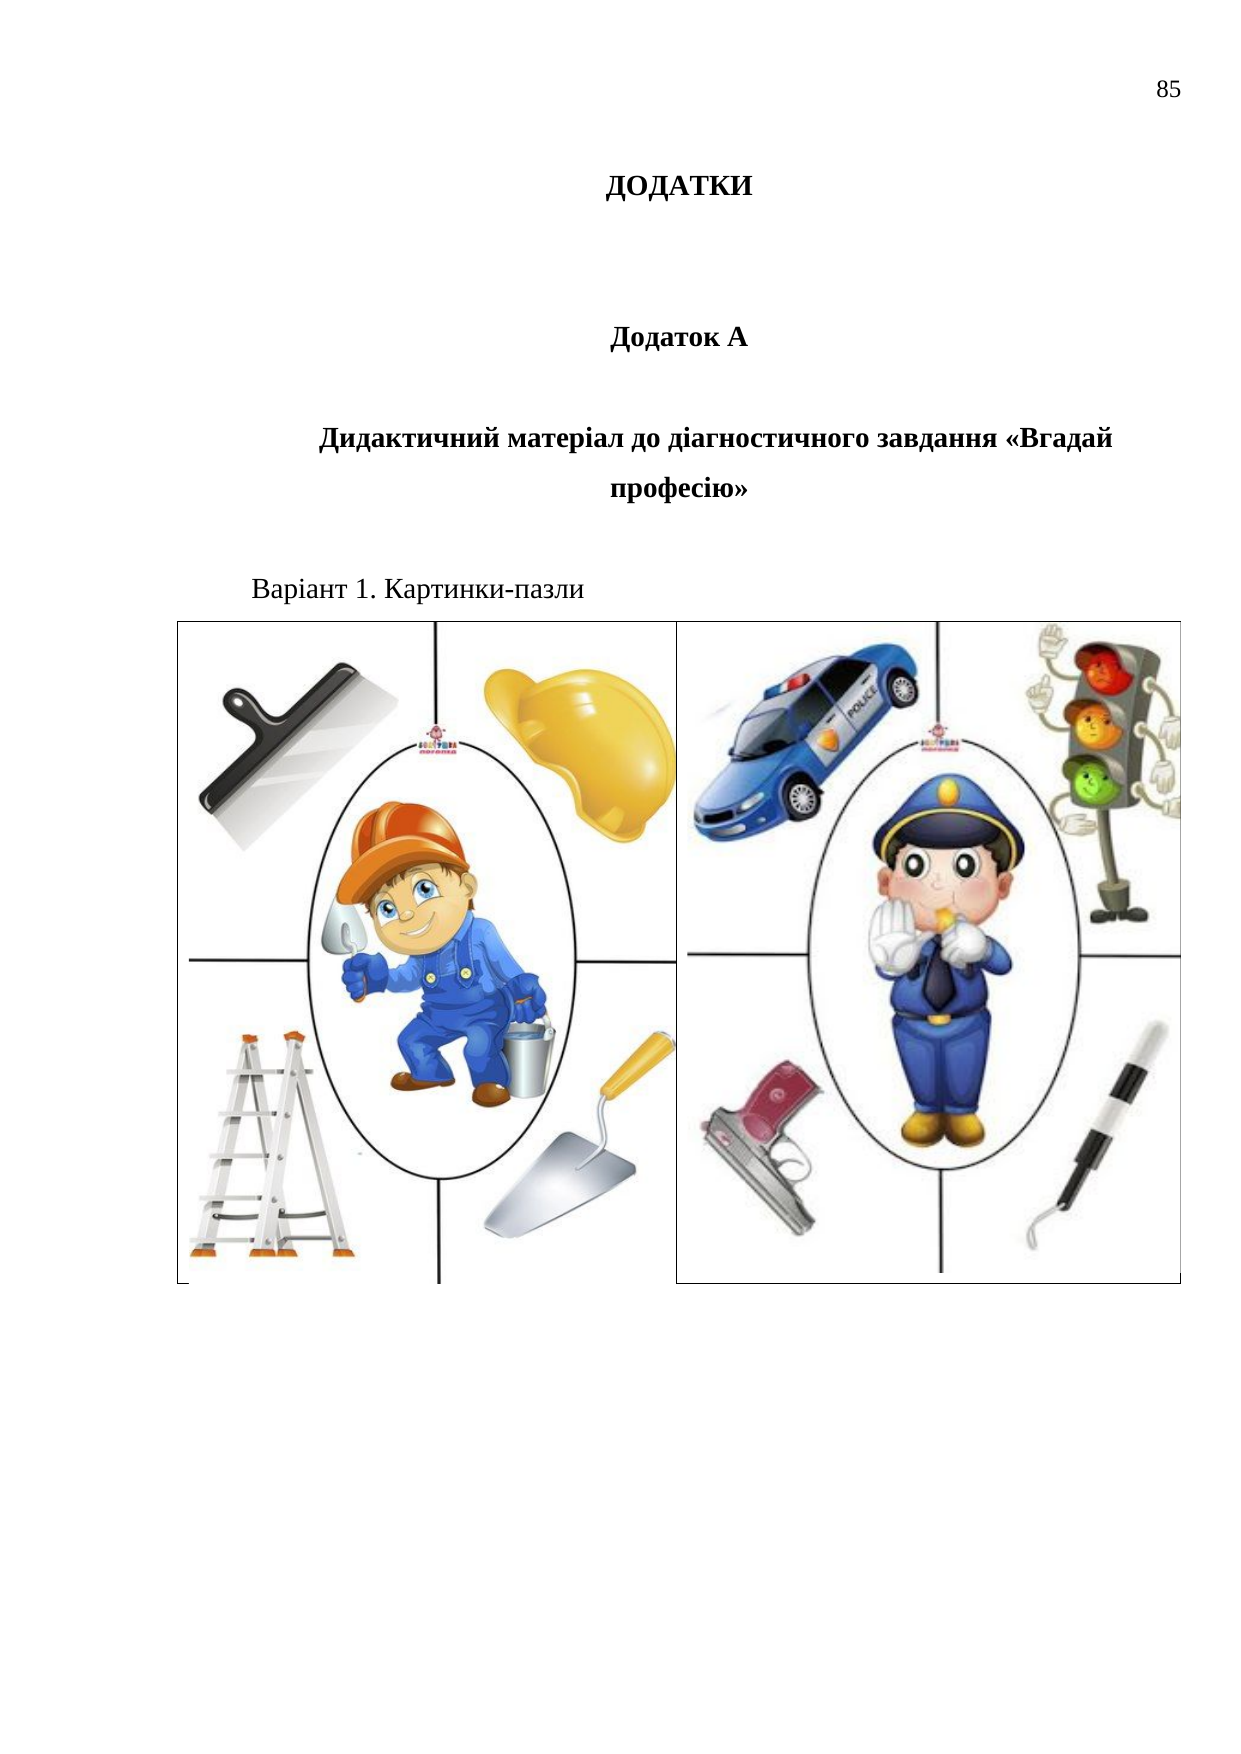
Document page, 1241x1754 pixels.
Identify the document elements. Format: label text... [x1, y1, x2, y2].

text Додаток А [177, 319, 1181, 353]
text Варіант 1. Картинки-пазли [177, 571, 1181, 604]
table_header [677, 622, 1180, 1283]
table_header [178, 622, 188, 1283]
picture [687, 622, 1181, 1273]
text Дидактичний матеріал до діагностичного завдання «Вгадай професію» [177, 420, 1181, 504]
text ДОДАТКИ [177, 168, 1181, 202]
picture [188, 622, 676, 1284]
